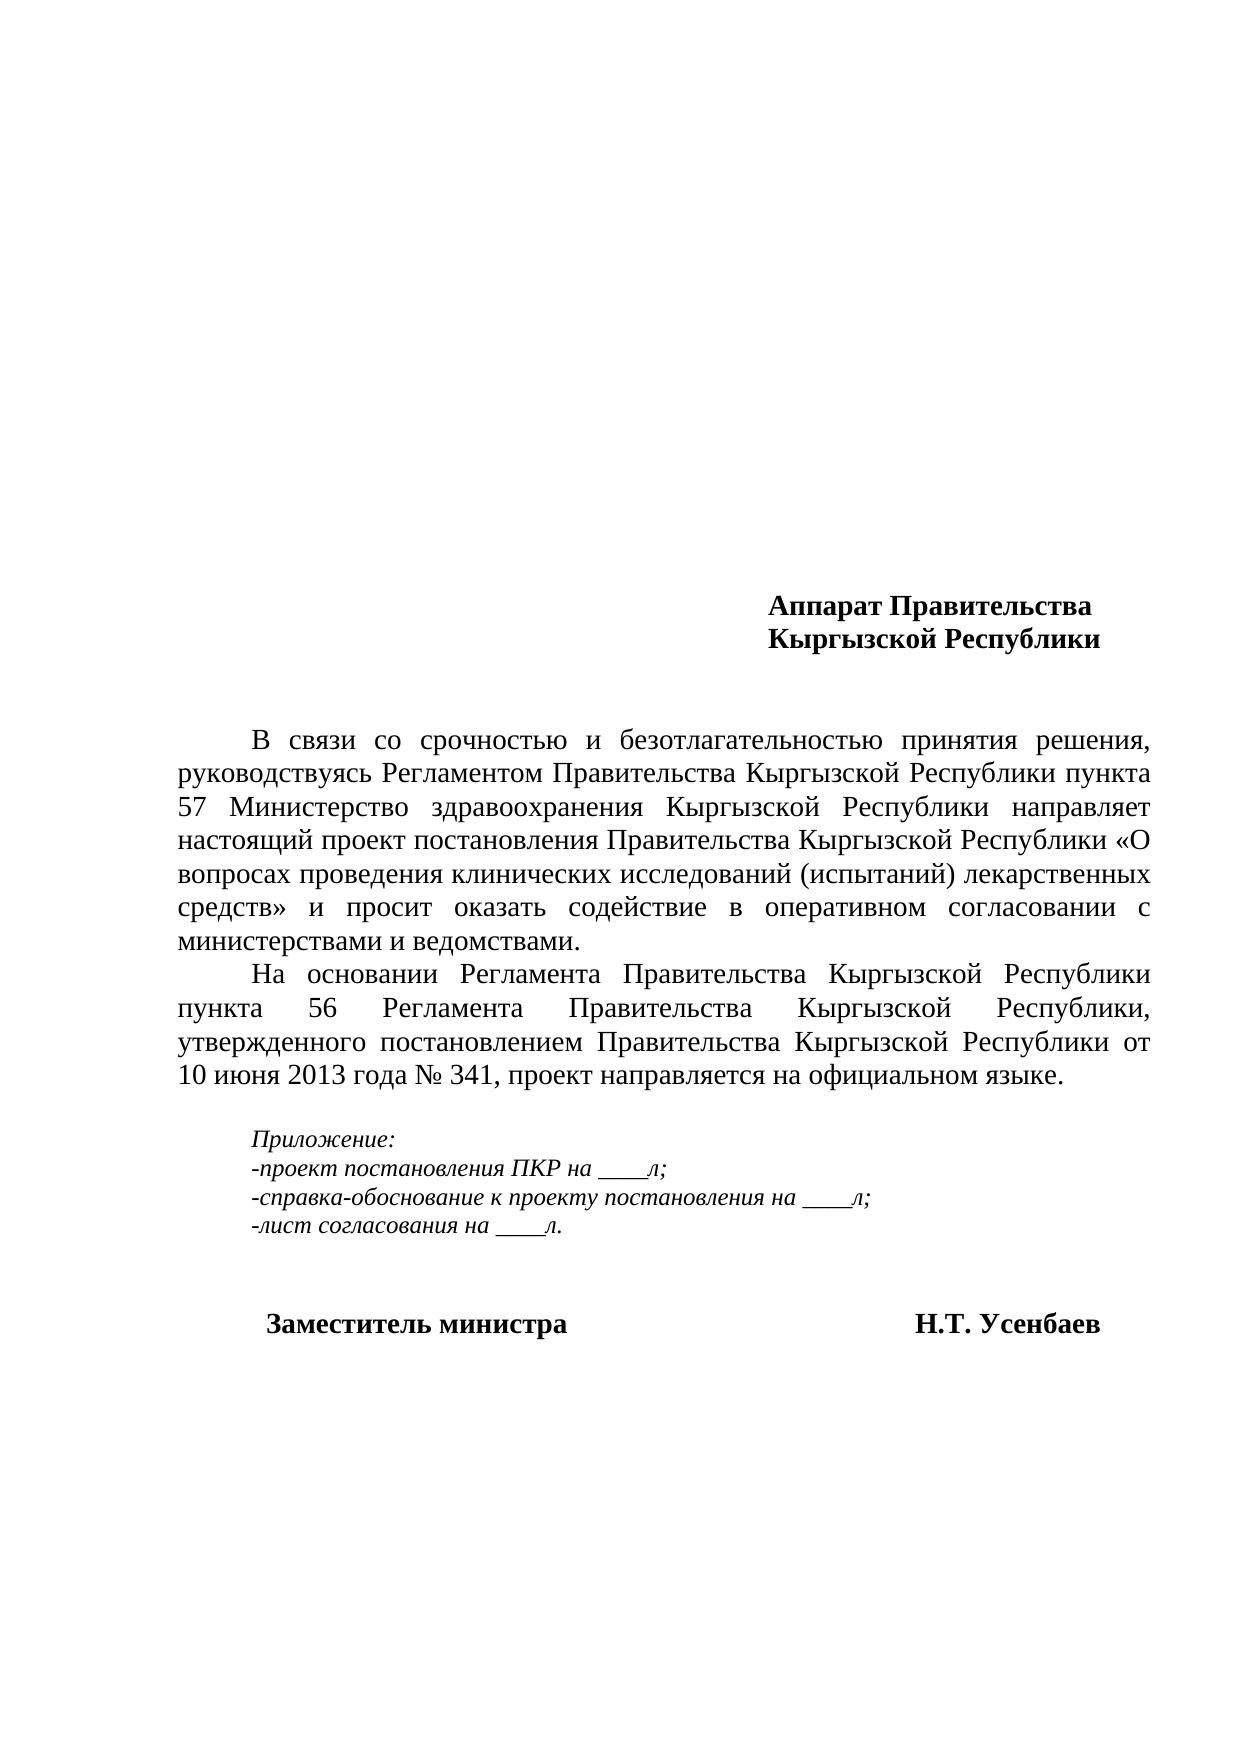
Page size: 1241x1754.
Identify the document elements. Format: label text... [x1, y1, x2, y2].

text -справка-обоснование к проекту постановления на ____л; [177, 1182, 1152, 1211]
text На основании Регламента Правительства Кыргызской Республики пункта 56 Регламента Правительства Кыргызской Республики, утвержденного постановлением Правительства Кыргызской Республики от 10 июня 2013 года № 341, проект направляется на официальном языке. [177, 957, 1152, 1091]
text Заместитель министра Н.Т. Усенбаев [177, 1306, 1152, 1340]
text Приложение: [177, 1124, 1152, 1153]
text В связи со срочностью и безотлагательностью принятия решения, руководствуясь Регламентом Правительства Кыргызской Республики пункта 57 Министерство здравоохранения Кыргызской Республики направляет настоящий проект постановления Правительства Кыргызской Республики «О вопросах проведения клинических исследований (испытаний) лекарственных средств» и просит оказать содействие в оперативном согласовании с министерствами и ведомствами. [177, 722, 1152, 957]
text -проект постановления ПКР на ____л; [177, 1153, 1152, 1182]
text Кыргызской Республики [768, 621, 1152, 655]
text Аппарат Правительства [768, 588, 1152, 621]
text -лист согласования на ____л. [177, 1211, 1152, 1239]
